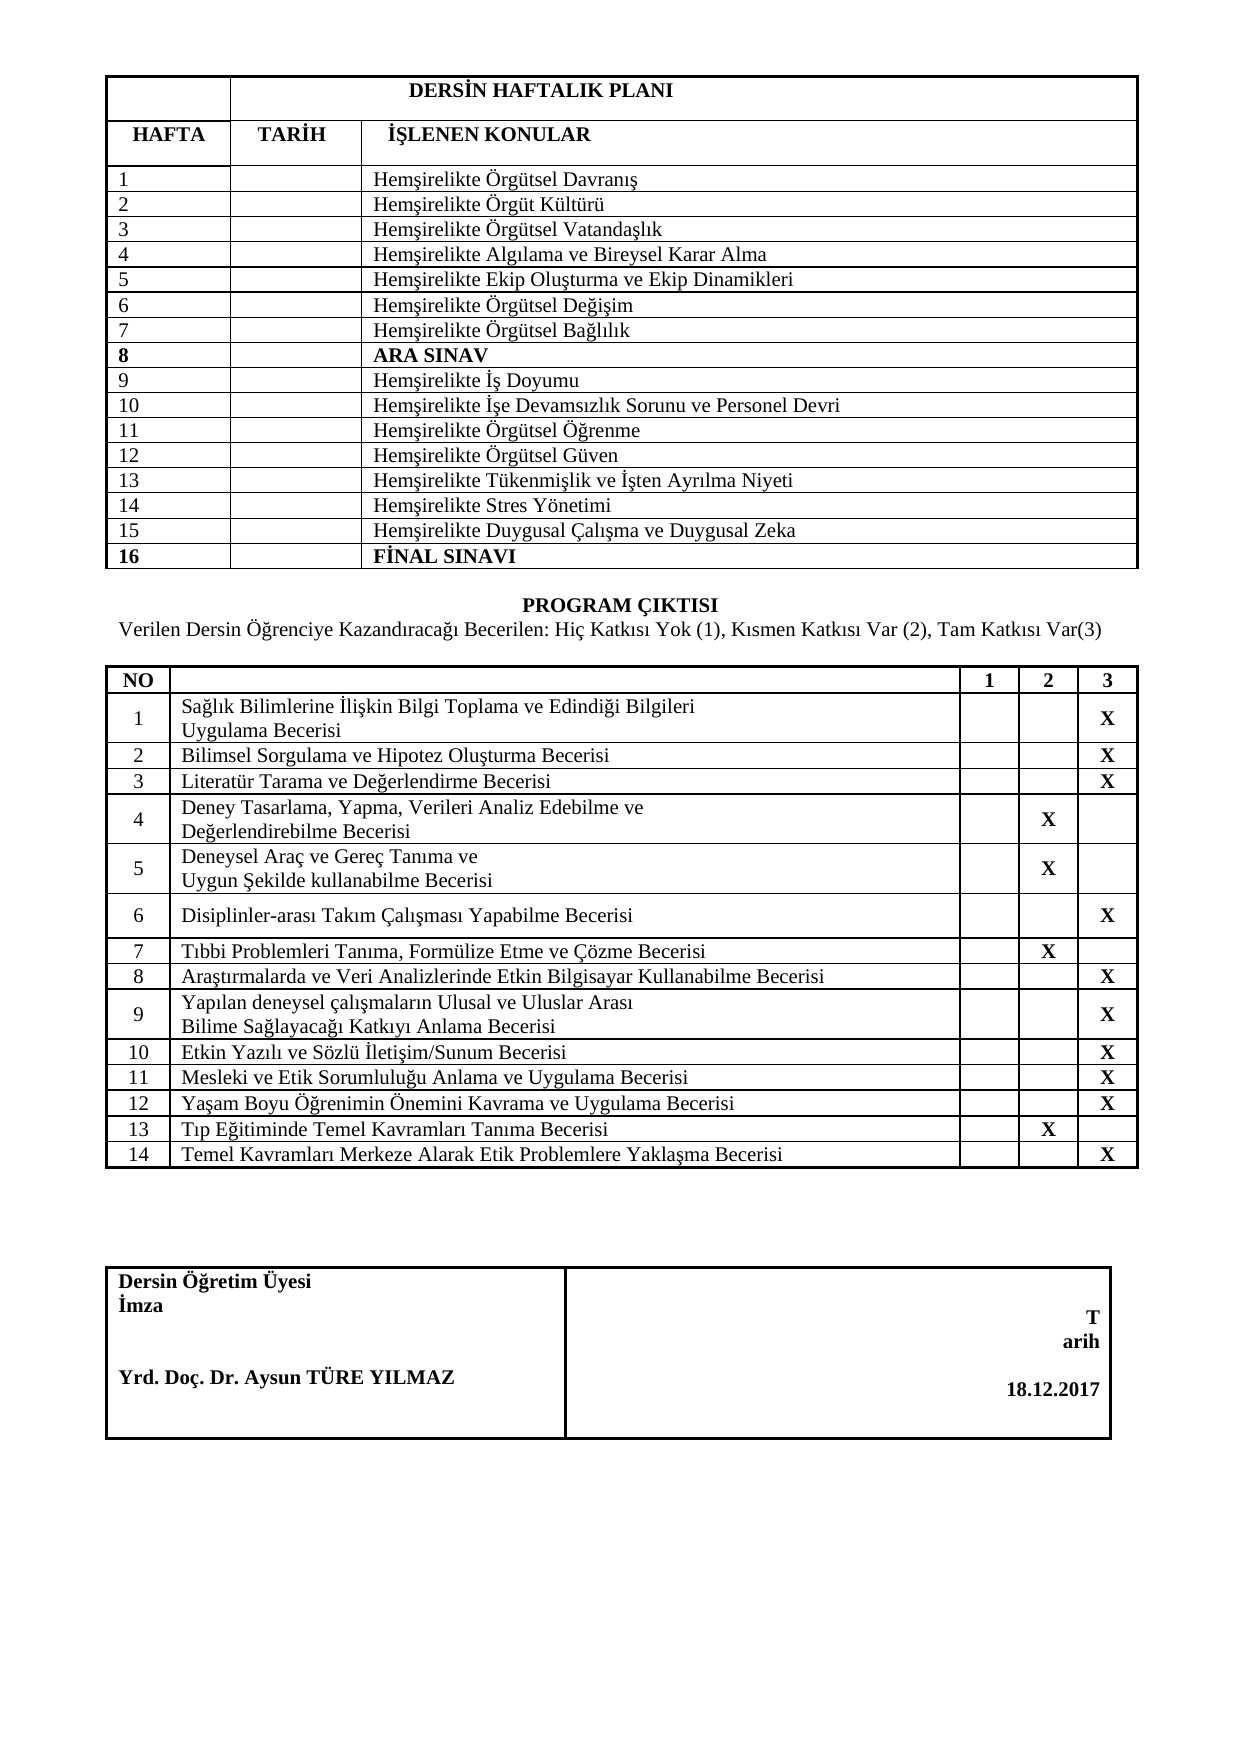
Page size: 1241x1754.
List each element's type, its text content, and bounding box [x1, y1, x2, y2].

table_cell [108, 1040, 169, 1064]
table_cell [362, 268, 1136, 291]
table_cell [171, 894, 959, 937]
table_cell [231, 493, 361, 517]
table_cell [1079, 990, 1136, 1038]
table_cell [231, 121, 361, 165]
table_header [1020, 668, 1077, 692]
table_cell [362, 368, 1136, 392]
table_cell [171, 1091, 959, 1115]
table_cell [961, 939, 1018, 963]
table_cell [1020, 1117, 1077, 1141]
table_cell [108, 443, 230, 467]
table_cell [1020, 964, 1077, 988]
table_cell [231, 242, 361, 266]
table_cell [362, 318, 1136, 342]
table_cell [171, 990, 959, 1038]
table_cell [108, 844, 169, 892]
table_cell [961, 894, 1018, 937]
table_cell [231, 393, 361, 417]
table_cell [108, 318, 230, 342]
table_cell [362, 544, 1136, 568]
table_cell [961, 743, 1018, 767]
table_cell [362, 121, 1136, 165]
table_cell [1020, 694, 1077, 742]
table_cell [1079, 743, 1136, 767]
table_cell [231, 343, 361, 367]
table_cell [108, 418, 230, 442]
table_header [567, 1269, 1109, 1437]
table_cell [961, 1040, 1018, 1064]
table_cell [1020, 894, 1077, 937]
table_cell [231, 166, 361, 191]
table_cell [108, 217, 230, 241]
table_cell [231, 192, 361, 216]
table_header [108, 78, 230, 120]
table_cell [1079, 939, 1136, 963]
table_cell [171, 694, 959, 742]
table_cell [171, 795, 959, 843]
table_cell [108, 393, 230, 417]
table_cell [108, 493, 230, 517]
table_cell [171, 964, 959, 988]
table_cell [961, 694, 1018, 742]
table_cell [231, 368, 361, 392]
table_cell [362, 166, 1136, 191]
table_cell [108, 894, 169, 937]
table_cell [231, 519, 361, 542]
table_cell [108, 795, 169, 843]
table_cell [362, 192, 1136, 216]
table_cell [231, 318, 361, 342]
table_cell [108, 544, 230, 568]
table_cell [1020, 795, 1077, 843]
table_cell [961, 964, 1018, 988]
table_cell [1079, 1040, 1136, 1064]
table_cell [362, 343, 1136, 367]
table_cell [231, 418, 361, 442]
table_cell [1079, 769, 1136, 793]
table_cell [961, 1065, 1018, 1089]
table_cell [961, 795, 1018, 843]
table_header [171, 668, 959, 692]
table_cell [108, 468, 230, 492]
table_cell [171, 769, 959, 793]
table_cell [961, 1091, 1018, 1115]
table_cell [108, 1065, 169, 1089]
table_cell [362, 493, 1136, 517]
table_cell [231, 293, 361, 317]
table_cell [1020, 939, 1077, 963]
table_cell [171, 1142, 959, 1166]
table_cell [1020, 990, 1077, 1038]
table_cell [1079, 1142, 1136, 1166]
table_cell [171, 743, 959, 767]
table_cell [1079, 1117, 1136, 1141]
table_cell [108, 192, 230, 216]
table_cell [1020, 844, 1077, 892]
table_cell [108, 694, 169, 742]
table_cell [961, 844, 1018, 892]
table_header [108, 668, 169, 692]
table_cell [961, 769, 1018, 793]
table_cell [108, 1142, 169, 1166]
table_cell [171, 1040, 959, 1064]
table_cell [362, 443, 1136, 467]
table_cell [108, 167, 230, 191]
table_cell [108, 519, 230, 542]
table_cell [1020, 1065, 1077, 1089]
text PROGRAM ÇIKTISI [118, 593, 1122, 617]
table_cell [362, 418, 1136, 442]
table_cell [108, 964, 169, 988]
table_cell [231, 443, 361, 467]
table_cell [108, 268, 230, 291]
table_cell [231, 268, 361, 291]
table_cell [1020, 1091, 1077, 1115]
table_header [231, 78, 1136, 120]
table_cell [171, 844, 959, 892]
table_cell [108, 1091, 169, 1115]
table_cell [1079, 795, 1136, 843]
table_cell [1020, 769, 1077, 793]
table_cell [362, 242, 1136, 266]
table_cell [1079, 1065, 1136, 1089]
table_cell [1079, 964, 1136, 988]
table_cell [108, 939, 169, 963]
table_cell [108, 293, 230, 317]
text Verilen Dersin Öğrenciye Kazandıracağı Becerilen: Hiç Katkısı Yok (1), Kısmen Katkısı Var (2), Tam Katkısı Var(3) [118, 617, 1122, 641]
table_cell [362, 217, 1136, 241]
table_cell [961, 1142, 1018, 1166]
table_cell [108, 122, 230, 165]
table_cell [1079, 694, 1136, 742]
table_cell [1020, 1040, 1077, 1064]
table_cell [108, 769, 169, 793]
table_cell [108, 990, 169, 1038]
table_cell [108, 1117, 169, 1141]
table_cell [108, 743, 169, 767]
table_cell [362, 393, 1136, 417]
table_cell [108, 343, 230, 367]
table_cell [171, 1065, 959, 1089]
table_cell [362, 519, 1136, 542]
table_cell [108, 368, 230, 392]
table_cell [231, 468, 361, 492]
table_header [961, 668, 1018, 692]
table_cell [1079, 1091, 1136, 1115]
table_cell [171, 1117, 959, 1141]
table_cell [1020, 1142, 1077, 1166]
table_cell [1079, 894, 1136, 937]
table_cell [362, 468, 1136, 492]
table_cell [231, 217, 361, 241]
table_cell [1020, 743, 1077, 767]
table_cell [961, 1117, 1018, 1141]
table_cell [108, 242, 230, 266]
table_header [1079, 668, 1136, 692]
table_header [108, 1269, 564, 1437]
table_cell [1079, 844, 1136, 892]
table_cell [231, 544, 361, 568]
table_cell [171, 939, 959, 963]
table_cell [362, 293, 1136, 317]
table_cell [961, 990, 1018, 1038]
